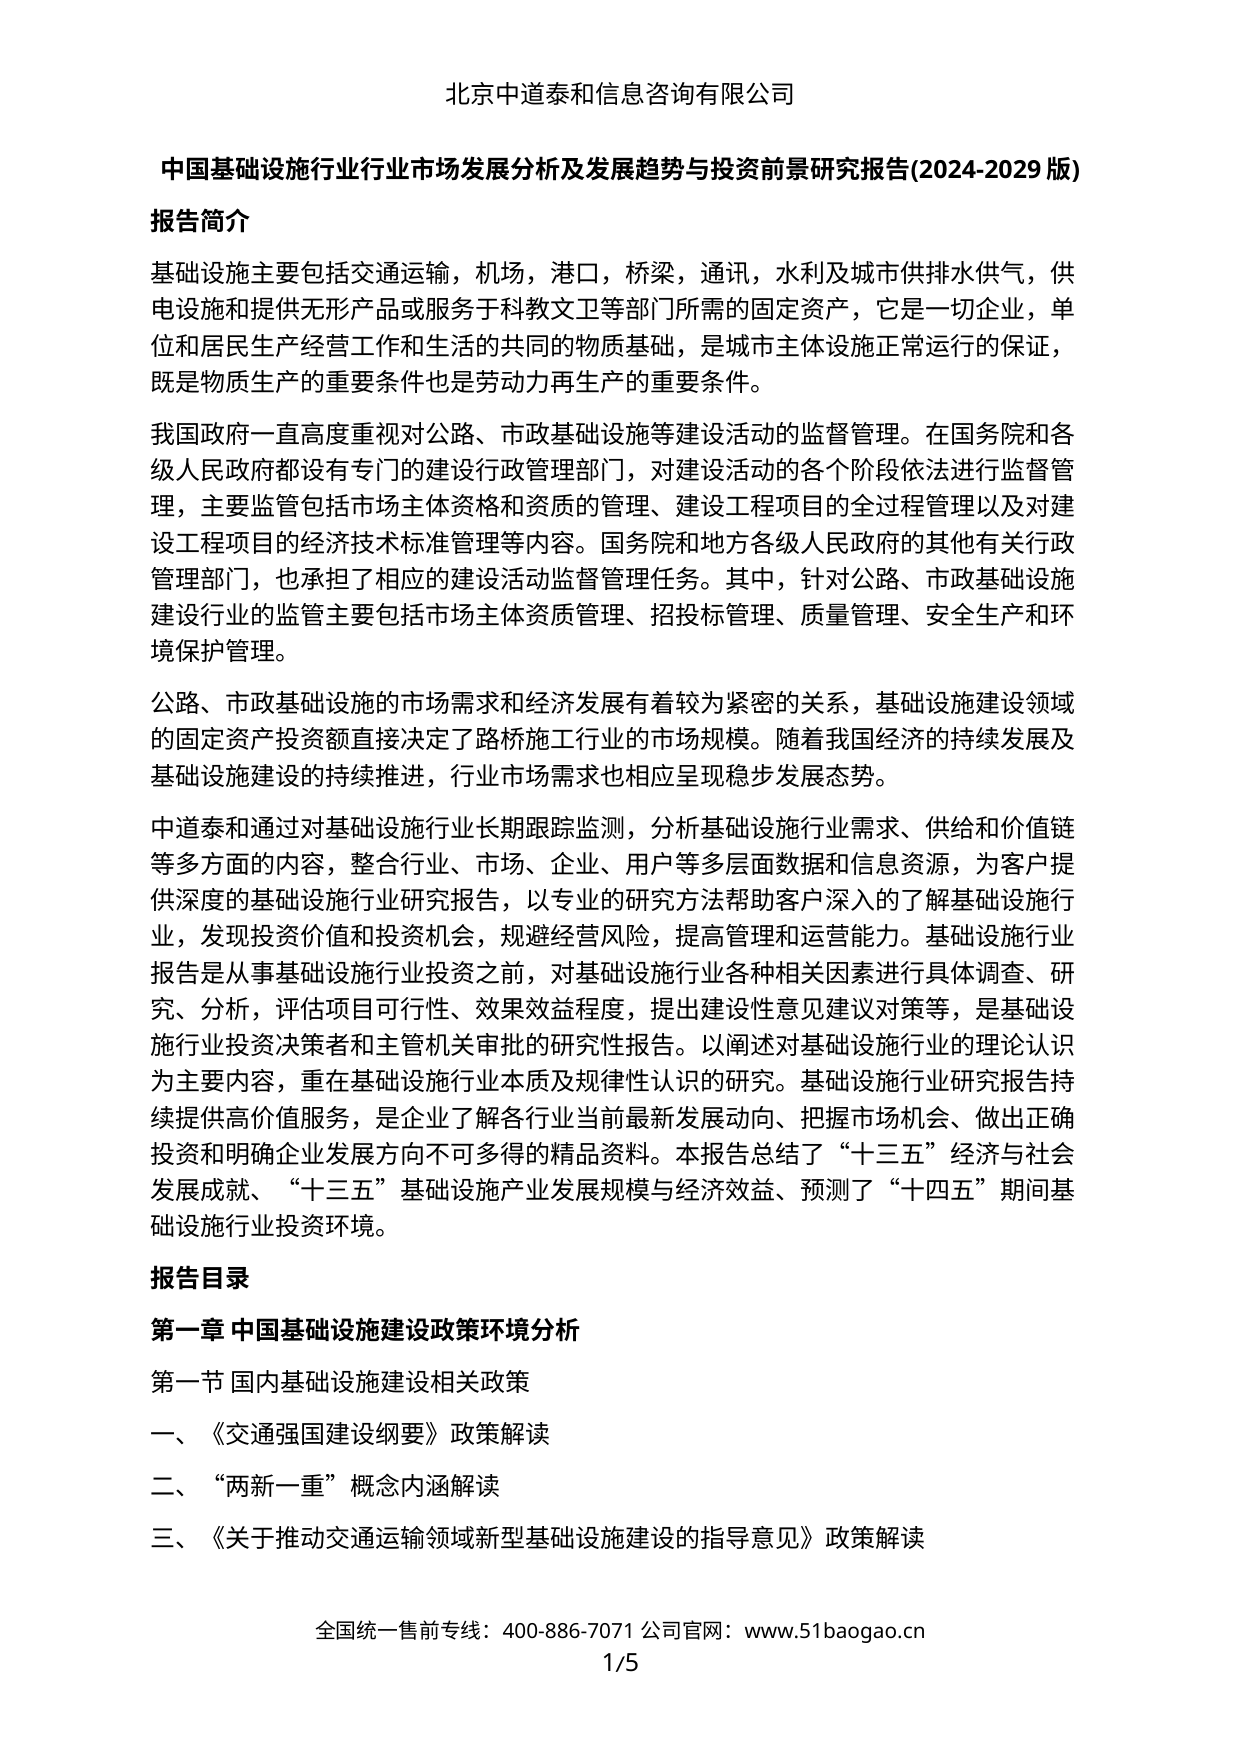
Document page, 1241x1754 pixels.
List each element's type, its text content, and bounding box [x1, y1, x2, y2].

text 一、《交通强国建设纲要》政策解读 [150, 1414, 1090, 1451]
text 中国基础设施行业行业市场发展分析及发展趋势与投资前景研究报告(2024-2029版) [150, 150, 1090, 186]
text 三、《关于推动交通运输领域新型基础设施建设的指导意见》政策解读 [150, 1518, 1090, 1554]
text 基础设施主要包括交通运输，机场，港口，桥梁，通讯，水利及城市供排水供气，供电设施和提供无形产品或服务于科教文卫等部门所需的固定资产，它是一切企业，单位和居民生产经营工作和生活的共同的物质基础，是城市主体设施正常运行的保证，既是物质生产的重要条件也是劳动力再生产的重要条件。 [150, 254, 1090, 399]
text 二、“两新一重”概念内涵解读 [150, 1466, 1090, 1502]
text 公路、市政基础设施的市场需求和经济发展有着较为紧密的关系，基础设施建设领域的固定资产投资额直接决定了路桥施工行业的市场规模。随着我国经济的持续发展及基础设施建设的持续推进，行业市场需求也相应呈现稳步发展态势。 [150, 684, 1090, 792]
text 第一节 国内基础设施建设相关政策 [150, 1362, 1090, 1399]
text 报告目录 [150, 1259, 1090, 1295]
text 中道泰和通过对基础设施行业长期跟踪监测，分析基础设施行业需求、供给和价值链等多方面的内容，整合行业、市场、企业、用户等多层面数据和信息资源，为客户提供深度的基础设施行业研究报告，以专业的研究方法帮助客户深入的了解基础设施行业，发现投资价值和投资机会，规避经营风险，提高管理和运营能力。基础设施行业报告是从事基础设施行业投资之前，对基础设施行业各种相关因素进行具体调查、研究、分析，评估项目可行性、效果效益程度，提出建设性意见建议对策等，是基础设施行业投资决策者和主管机关审批的研究性报告。以阐述对基础设施行业的理论认识为主要内容，重在基础设施行业本质及规律性认识的研究。基础设施行业研究报告持续提供高价值服务，是企业了解各行业当前最新发展动向、把握市场机会、做出正确投资和明确企业发展方向不可多得的精品资料。本报告总结了“十三五”经济与社会发展成就、“十三五”基础设施产业发展规模与经济效益、预测了“十四五”期间基础设施行业投资环境。 [150, 808, 1090, 1243]
text 报告简介 [150, 202, 1090, 238]
text 第一章 中国基础设施建设政策环境分析 [150, 1311, 1090, 1347]
text 我国政府一直高度重视对公路、市政基础设施等建设活动的监督管理。在国务院和各级人民政府都设有专门的建设行政管理部门，对建设活动的各个阶段依法进行监督管理，主要监管包括市场主体资格和资质的管理、建设工程项目的全过程管理以及对建设工程项目的经济技术标准管理等内容。国务院和地方各级人民政府的其他有关行政管理部门，也承担了相应的建设活动监督管理任务。其中，针对公路、市政基础设施建设行业的监管主要包括市场主体资质管理、招投标管理、质量管理、安全生产和环境保护管理。 [150, 414, 1090, 668]
